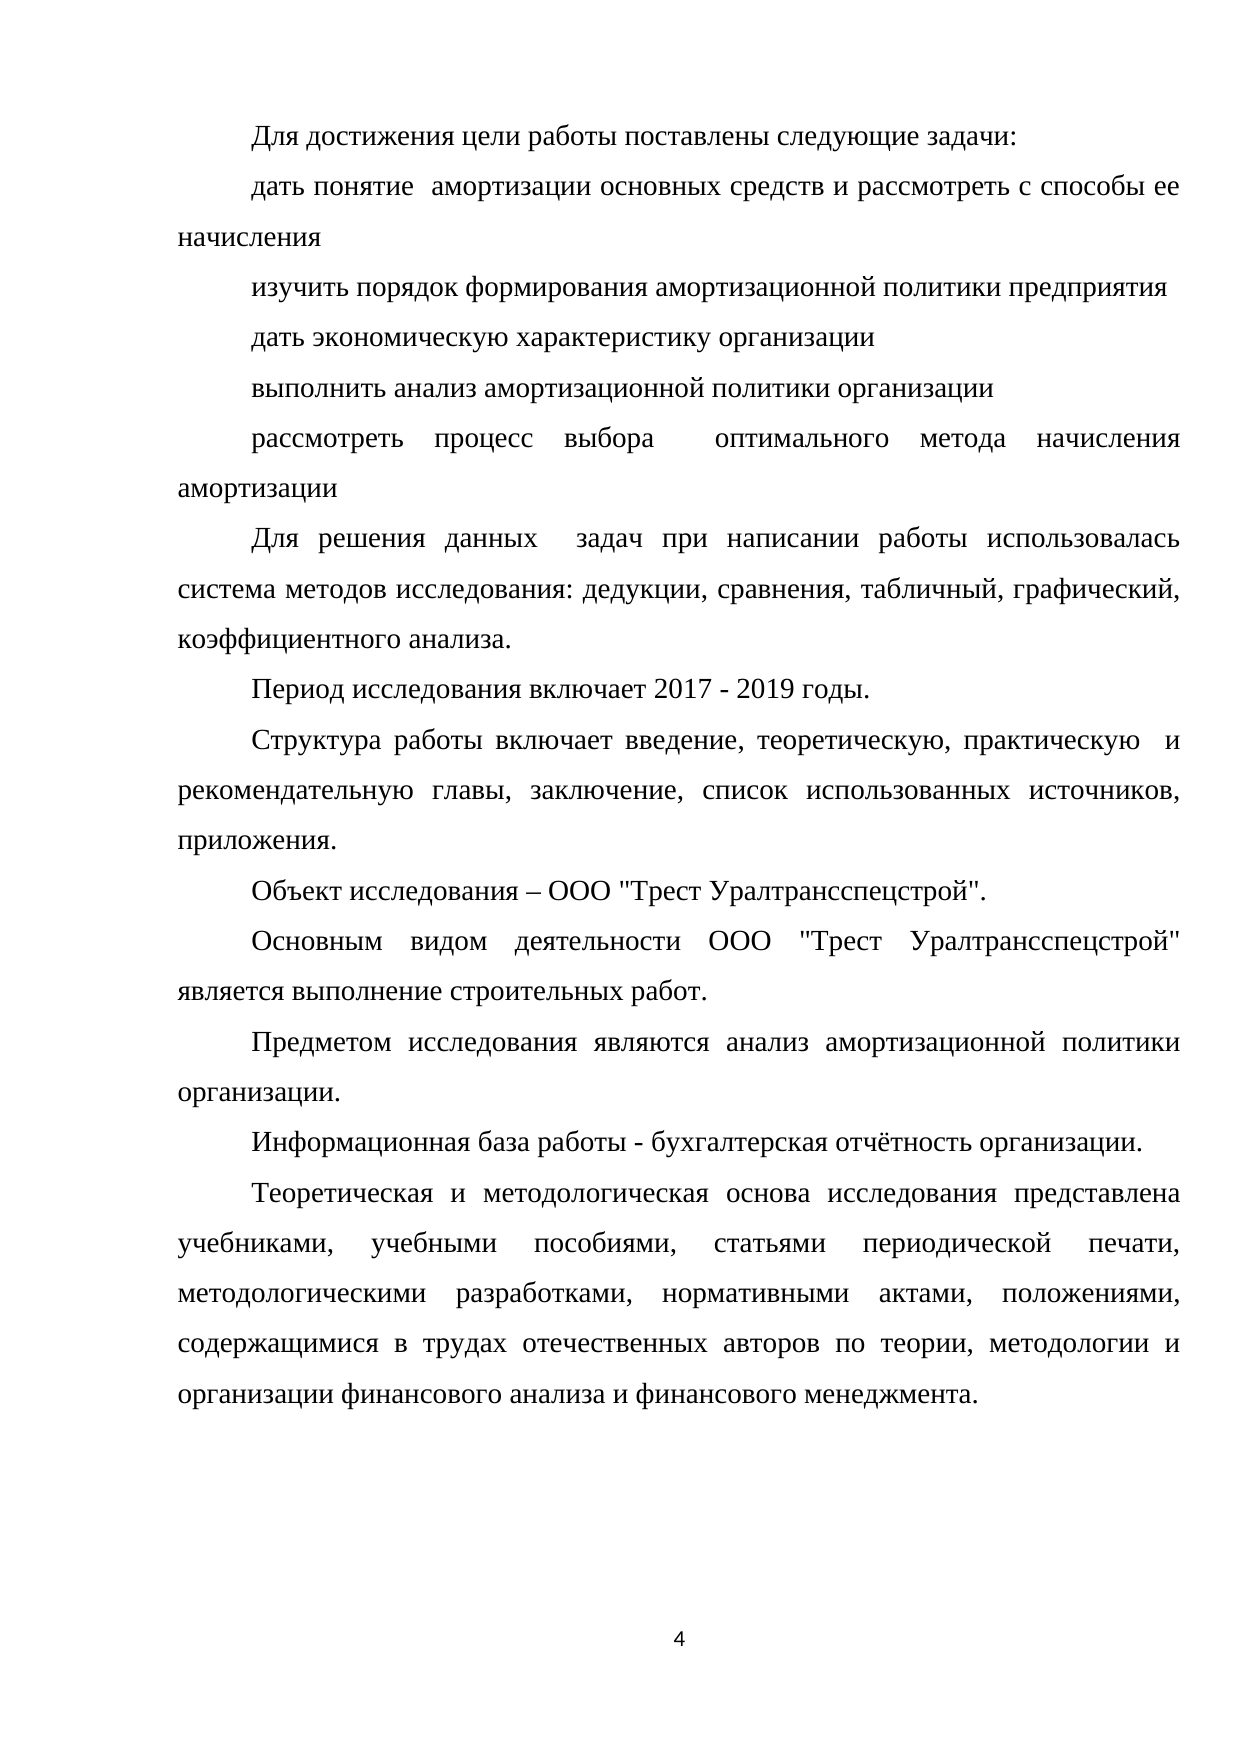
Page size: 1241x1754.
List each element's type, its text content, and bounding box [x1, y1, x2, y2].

text выполнить анализ амортизационной политики организации; [177, 370, 1181, 403]
text Объект исследования – ООО "Трест Уралтрансспецстрой". [177, 873, 1181, 906]
text дать экономическую характеристику организации; [177, 319, 1181, 353]
text Период исследования включает 2017 - 2019 годы. [177, 672, 1181, 705]
text Основным видом деятельности ООО "Трест Уралтрансспецстрой" является выполнение строительных работ. [177, 923, 1181, 1007]
text Для достижения цели работы поставлены следующие задачи: [177, 118, 1181, 152]
text рассмотреть процесс выбора оптимального метода начисления амортизации. [177, 420, 1181, 504]
text Структура работы включает введение, теоретическую, практическую и рекомендательную главы, заключение, список использованных источников, приложения. [177, 722, 1181, 856]
text дать понятие амортизации основных средств и рассмотреть с способы ее начисления; [177, 168, 1181, 252]
text Теоретическая и методологическая основа исследования представлена учебниками, учебными пособиями, статьями периодической печати, методологическими разработками, нормативными актами, положениями, содержащимися в трудах отечественных авторов по теории, методологии и организации финансового анализа и финансового менеджмента. [177, 1175, 1181, 1409]
text Информационная база работы - бухгалтерская отчётность организации. [177, 1124, 1181, 1158]
text Предметом исследования являются анализ амортизационной политики организации. [177, 1024, 1181, 1108]
text изучить порядок формирования амортизационной политики предприятия; [177, 269, 1181, 303]
text Для решения данных задач при написании работы использовалась система методов исследования: дедукции, сравнения, табличный, графический, коэффициентного анализа. [177, 521, 1181, 655]
